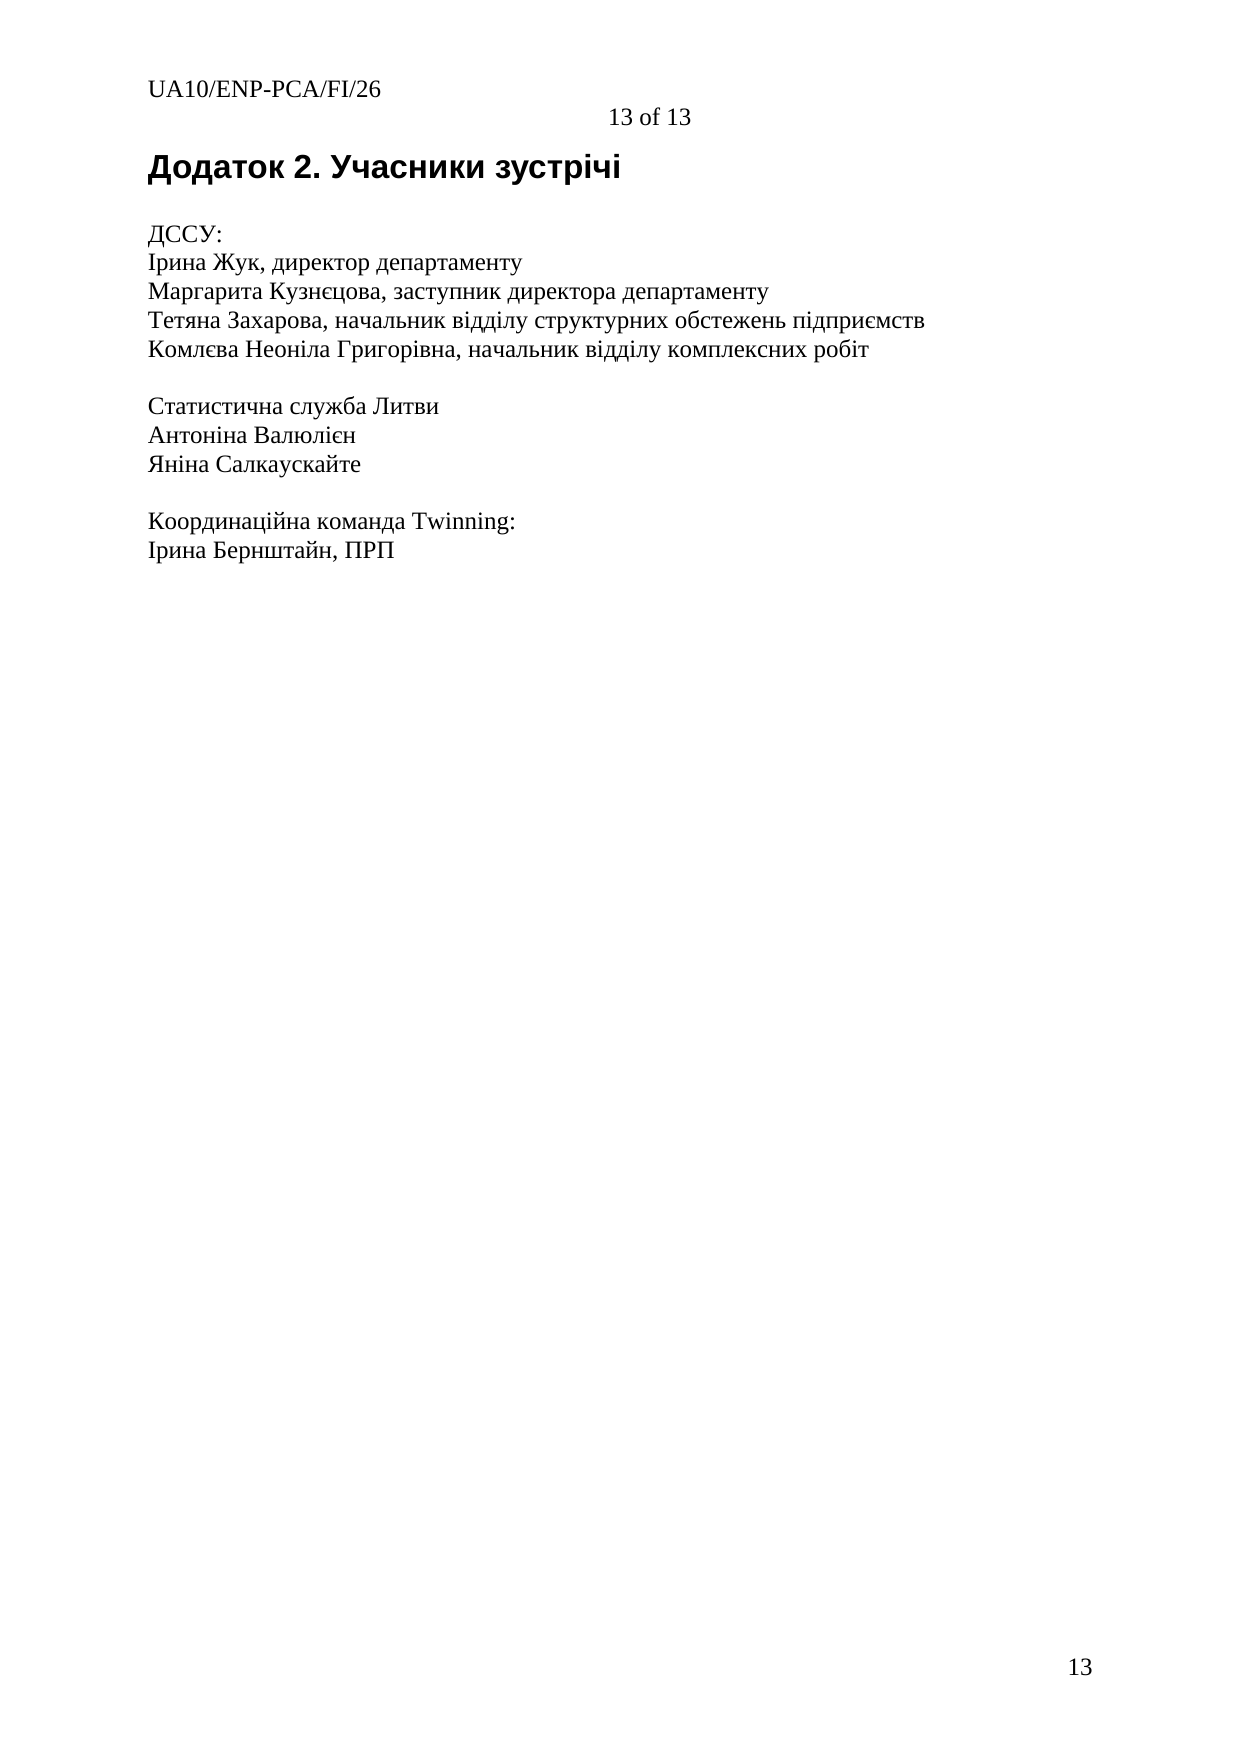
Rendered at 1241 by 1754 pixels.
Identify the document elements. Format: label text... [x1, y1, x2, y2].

text Статистична служба Литви [148, 391, 1093, 420]
text Ірина Бернштайн, ПРП [148, 535, 1093, 564]
text Координаційна команда Twinning: [148, 506, 1093, 535]
text ДССУ: [148, 219, 1093, 247]
text Яніна Салкаускайте [148, 449, 1093, 477]
text Маргарита Кузнєцова, заступник директора департаменту [148, 276, 1093, 305]
text Комлєва Неоніла Григорівна, начальник відділу комплексних робіт [148, 334, 1093, 362]
subtitle Додаток 2. Учасники зустрічі [148, 148, 1093, 186]
text Тетяна Захарова, начальник відділу структурних обстежень підприємств [148, 305, 1093, 334]
text Антоніна Валюлієн [148, 420, 1093, 449]
text Ірина Жук, директор департаменту [148, 247, 1093, 276]
